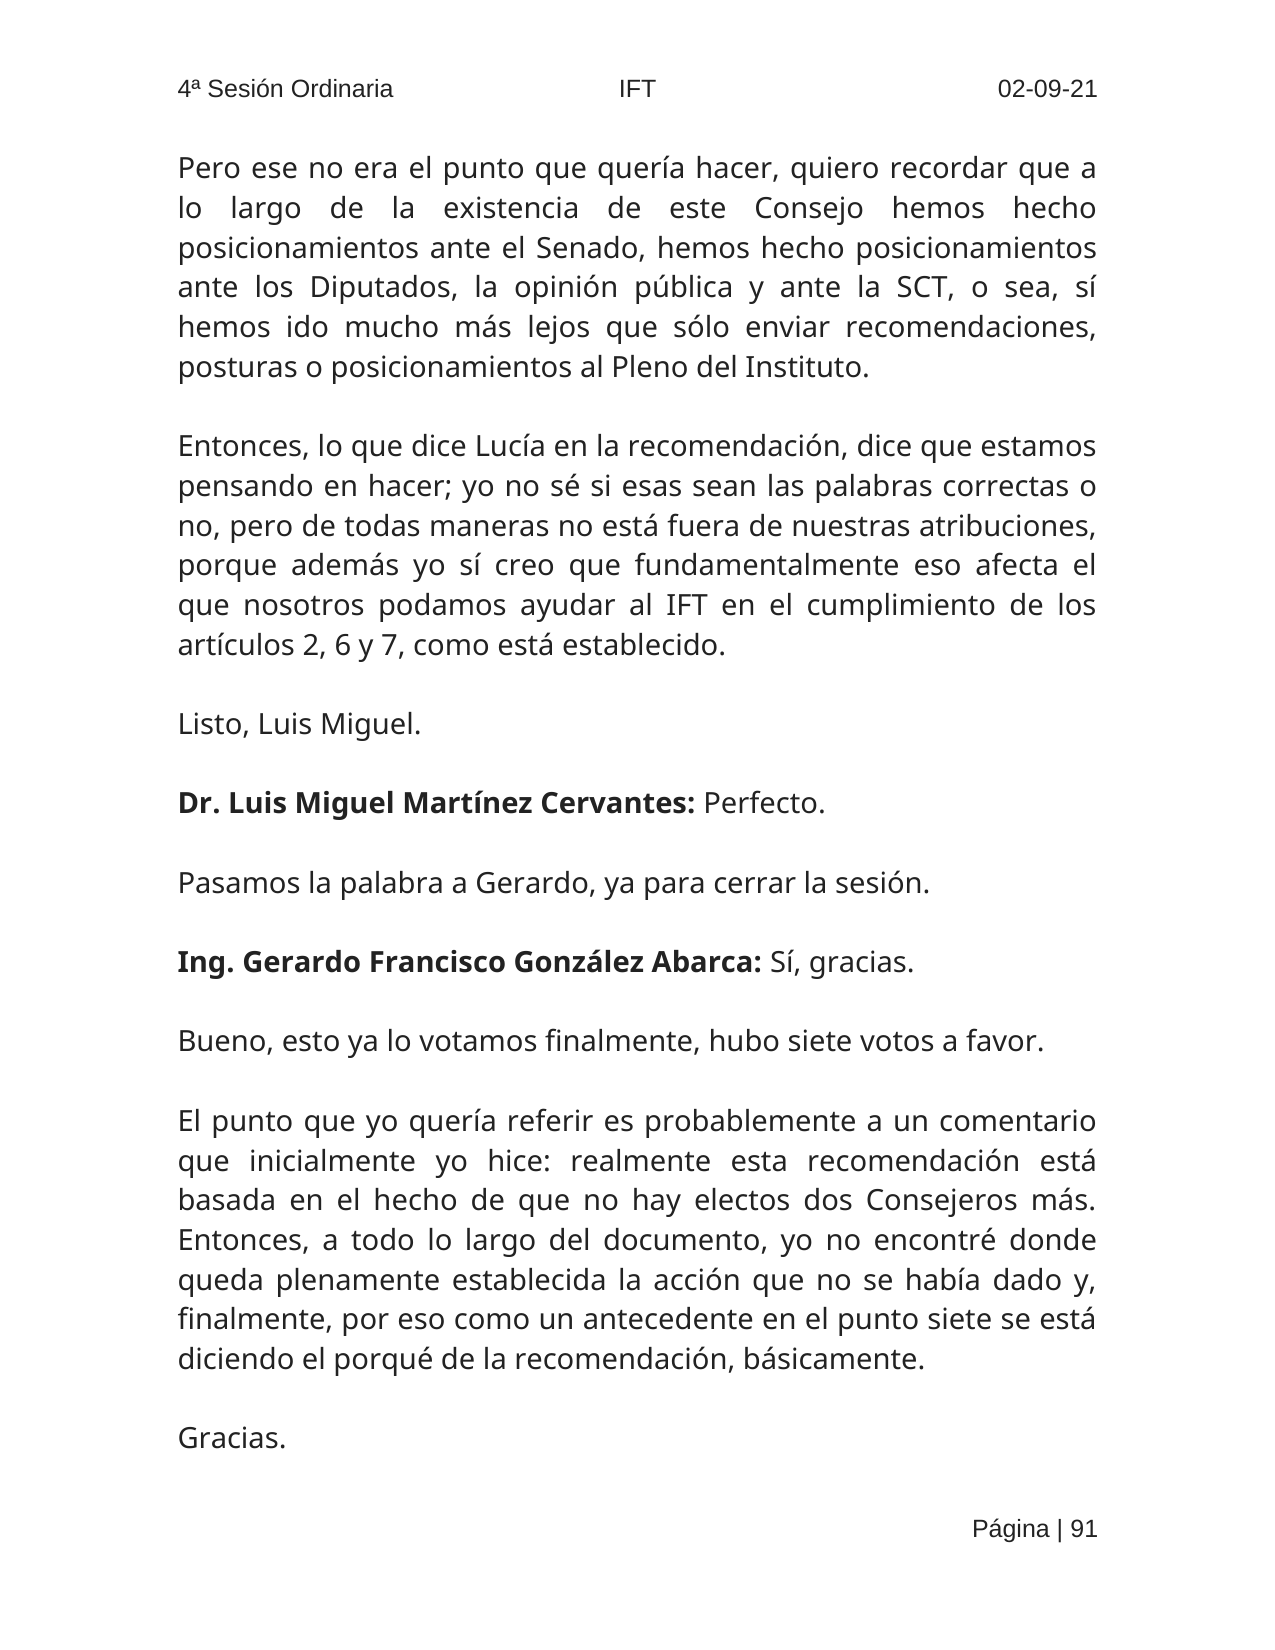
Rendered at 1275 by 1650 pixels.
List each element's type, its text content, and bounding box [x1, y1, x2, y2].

text Ing. Gerardo Francisco González Abarca: Sí, gracias. [177, 941, 1098, 981]
text Entonces, lo que dice Lucía en la recomendación, dice que estamos pensando en hacer; yo no sé si esas sean las palabras correctas o no, pero de todas maneras no está fuera de nuestras atribuciones, porque además yo sí creo que fundamentalmente eso afecta el que nosotros podamos ayudar al IFT en el cumplimiento de los artículos 2, 6 y 7, como está establecido. [177, 425, 1098, 663]
text Dr. Luis Miguel Martínez Cervantes: Perfecto. [177, 783, 1098, 822]
text Gracias. [177, 1418, 1098, 1457]
text Listo, Luis Miguel. [177, 703, 1098, 743]
text El punto que yo quería referir es probablemente a un comentario que inicialmente yo hice: realmente esta recomendación está basada en el hecho de que no hay electos dos Consejeros más. Entonces, a todo lo largo del documento, yo no encontré donde queda plenamente establecida la acción que no se había dado y, finalmente, por eso como un antecedente en el punto siete se está diciendo el porqué de la recomendación, básicamente. [177, 1100, 1098, 1378]
text Bueno, esto ya lo votamos finalmente, hubo siete votos a favor. [177, 1021, 1098, 1060]
text Pero ese no era el punto que quería hacer, quiero recordar que a lo largo de la existencia de este Consejo hemos hecho posicionamientos ante el Senado, hemos hecho posicionamientos ante los Diputados, la opinión pública y ante la SCT, o sea, sí hemos ido mucho más lejos que sólo enviar recomendaciones, posturas o posicionamientos al Pleno del Instituto. [177, 148, 1098, 386]
text Pasamos la palabra a Gerardo, ya para cerrar la sesión. [177, 862, 1098, 902]
